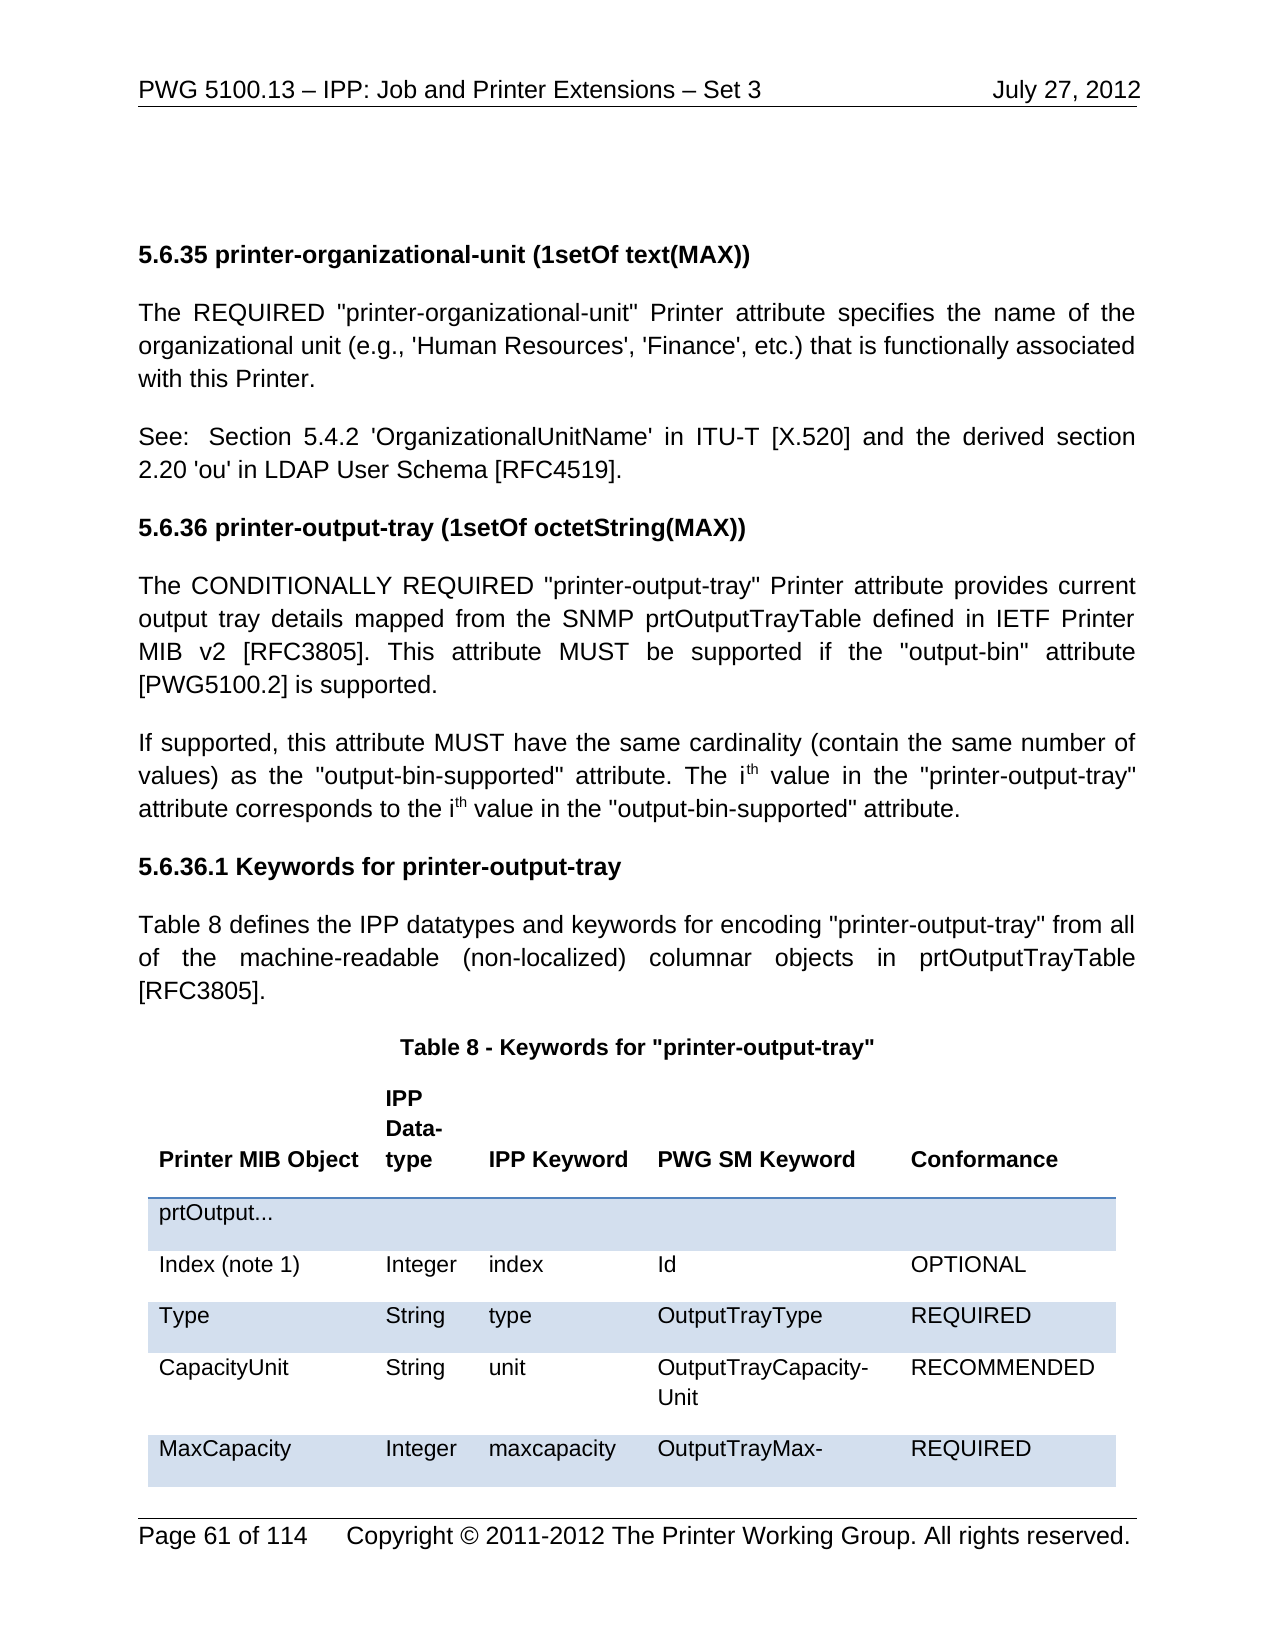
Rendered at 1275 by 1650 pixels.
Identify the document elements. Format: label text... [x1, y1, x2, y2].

table_cell OutputTrayMax-Capacity [646, 1435, 899, 1487]
text See: Section 5.4.2 'OrganizationalUnitName' in ITU-T [X.520] and the derived section 2.20 'ou' in LDAP User Schema [RFC4519]. [138, 422, 1137, 483]
table_cell Integer [374, 1251, 477, 1302]
table_cell OPTIONAL [899, 1251, 1116, 1302]
text printer-output-tray (1setOf octetString(MAX)) [138, 513, 1137, 542]
table_cell Index (note 1) [148, 1251, 374, 1302]
table_cell index [477, 1251, 646, 1302]
table_cell String [374, 1302, 477, 1353]
table_cell [899, 1199, 1116, 1251]
table_cell Type [148, 1302, 374, 1353]
table_cell prtOutput... [148, 1199, 899, 1251]
table_header Conformance [899, 1085, 1116, 1197]
table_cell REQUIRED [899, 1435, 1116, 1487]
table_cell RECOMMENDED [899, 1354, 1116, 1435]
table_header PWG SM Keyword [646, 1085, 899, 1197]
table_header IPP Keyword [477, 1085, 646, 1197]
table_cell Integer [374, 1435, 477, 1487]
table_cell unit [477, 1354, 646, 1435]
text The REQUIRED "printer-organizational-unit" Printer attribute specifies the name of the organizational unit (e.g., 'Human Resources', 'Finance', etc.) that is functionally associated with this Printer. [138, 298, 1137, 392]
text printer-organizational-unit (1setOf text(MAX)) [138, 240, 1137, 268]
table_cell OutputTrayType [646, 1302, 899, 1353]
table_cell REQUIRED [899, 1302, 1116, 1353]
table_header IPP Data-type [374, 1085, 477, 1197]
table_cell maxcapacity [477, 1435, 646, 1487]
table_header Printer MIB Object [148, 1085, 374, 1197]
table_cell String [374, 1354, 477, 1435]
table_cell MaxCapacity [148, 1435, 374, 1487]
text Table 8 - Keywords for "printer-output-tray" [138, 1034, 1137, 1060]
table_cell CapacityUnit [148, 1354, 374, 1435]
text Table 8 defines the IPP datatypes and keywords for encoding "printer-output-tray" from all of the machine-readable (non-localized) columnar objects in prtOutputTrayTable [RFC3805]. [138, 910, 1137, 1005]
text Keywords for printer-output-tray [138, 852, 1137, 881]
text The CONDITIONALLY REQUIRED "printer-output-tray" Printer attribute provides current output tray details mapped from the SNMP prtOutputTrayTable defined in IETF Printer MIB v2 [RFC3805]. This attribute MUST be supported if the "output-bin" attribute [PWG5100.2] is supported. [138, 571, 1137, 699]
table_cell type [477, 1302, 646, 1353]
text If supported, this attribute MUST have the same cardinality (contain the same number of values) as the "output-bin-supported" attribute. The ith value in the "printer-output-tray" attribute corresponds to the ith value in the "output-bin-supported" attribute. [138, 728, 1137, 823]
table_cell OutputTrayCapacity-Unit [646, 1354, 899, 1435]
table_cell Id [646, 1251, 899, 1302]
